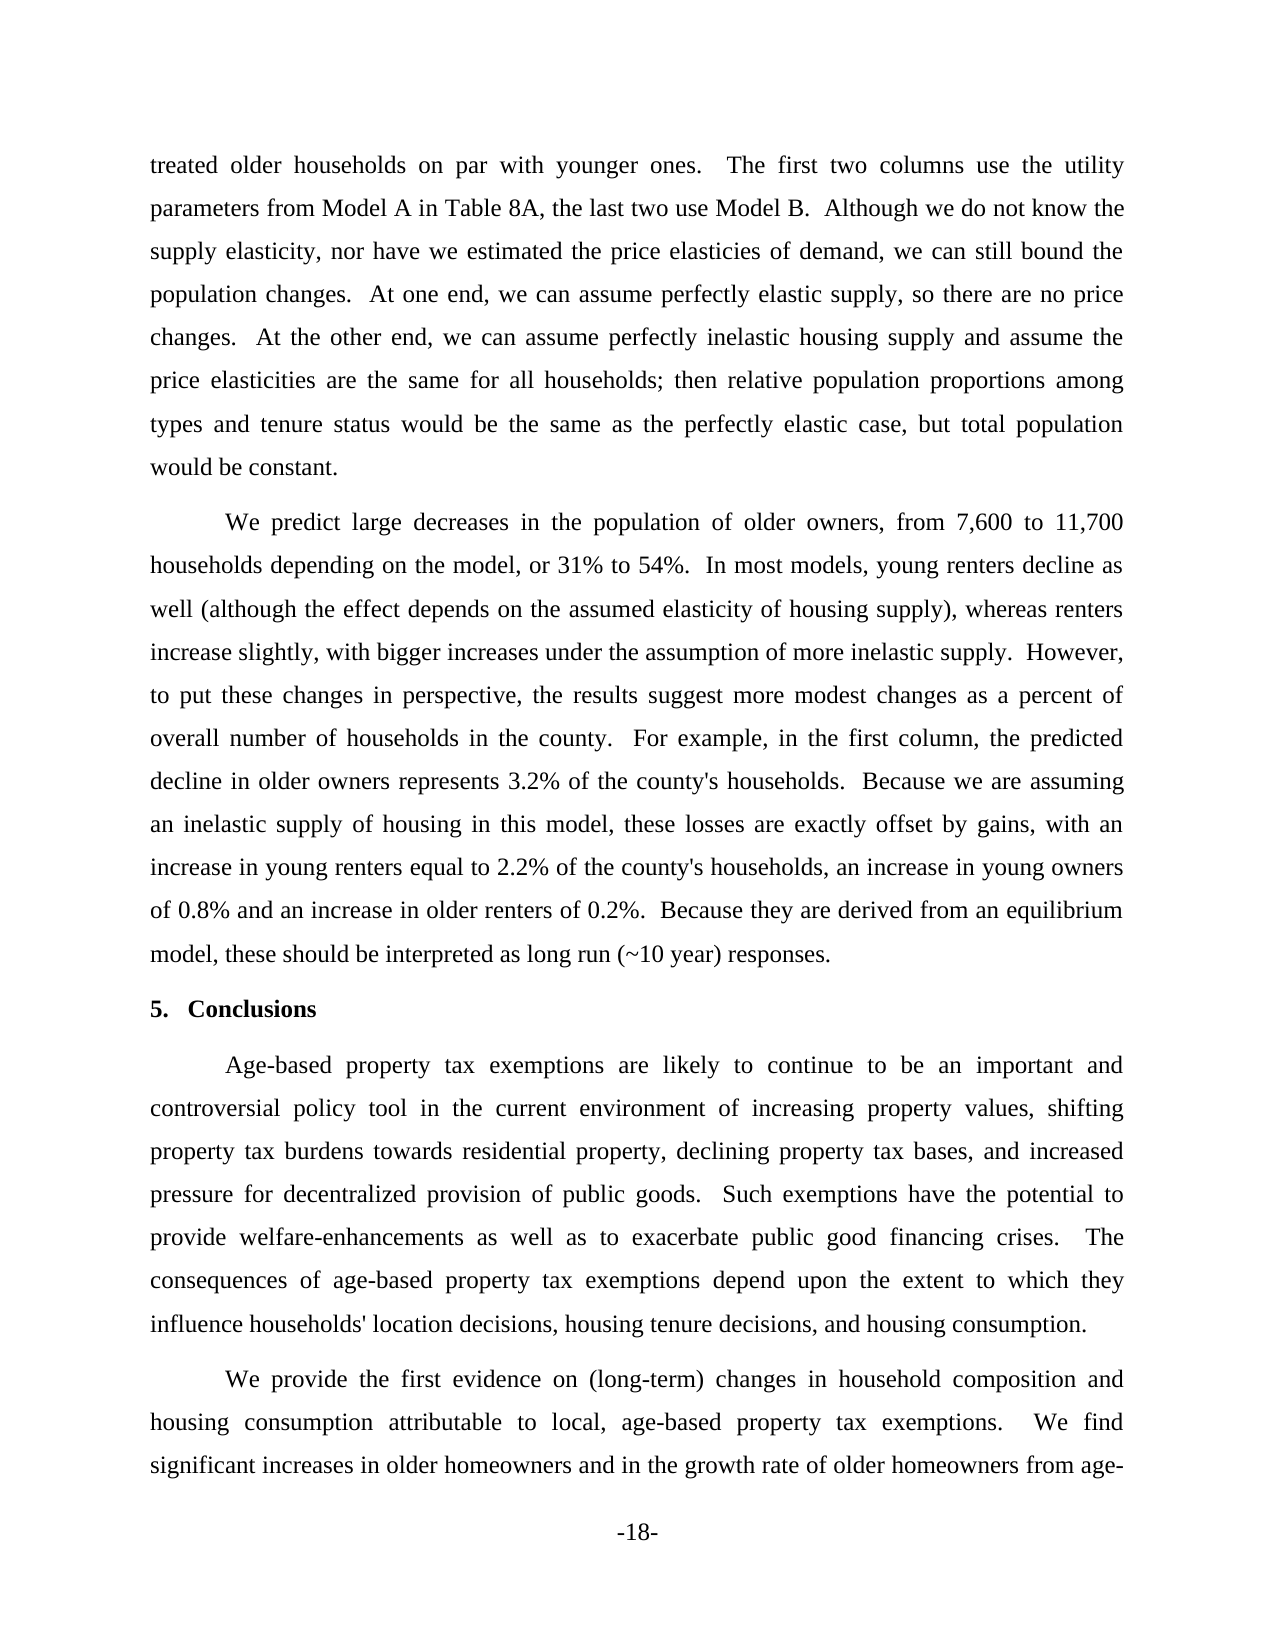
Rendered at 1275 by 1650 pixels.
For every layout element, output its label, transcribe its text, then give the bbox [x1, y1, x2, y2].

text We predict large decreases in the population of older owners, from 7,600 to 11,700 households depending on the model, or 31% to 54%. In most models, young renters decline as well (although the effect depends on the assumed elasticity of housing supply), whereas renters increase slightly, with bigger increases under the assumption of more inelastic supply. However, to put these changes in perspective, the results suggest more modest changes as a percent of overall number of households in the county. For example, in the first column, the predicted decline in older owners represents 3.2% of the county's households. Because we are assuming an inelastic supply of housing in this model, these losses are exactly offset by gains, with an increase in young renters equal to 2.2% of the county's households, an increase in young owners of 0.8% and an increase in older renters of 0.2%. Because they are derived from an equilibrium model, these should be interpreted as long run (~10 year) responses. [150, 507, 1125, 967]
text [150, 1364, 1125, 1479]
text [150, 150, 1125, 481]
text Age-based property tax exemptions are likely to continue to be an important and controversial policy tool in the current environment of increasing property values, shifting property tax burdens towards residential property, declining property tax bases, and increased pressure for decentralized provision of public goods. Such exemptions have the potential to provide welfare-enhancements as well as to exacerbate public good financing crises. The consequences of age-based property tax exemptions depend upon the extent to which they influence households' location decisions, housing tenure decisions, and housing consumption. [150, 1050, 1125, 1337]
subtitle Conclusions [150, 994, 1125, 1023]
